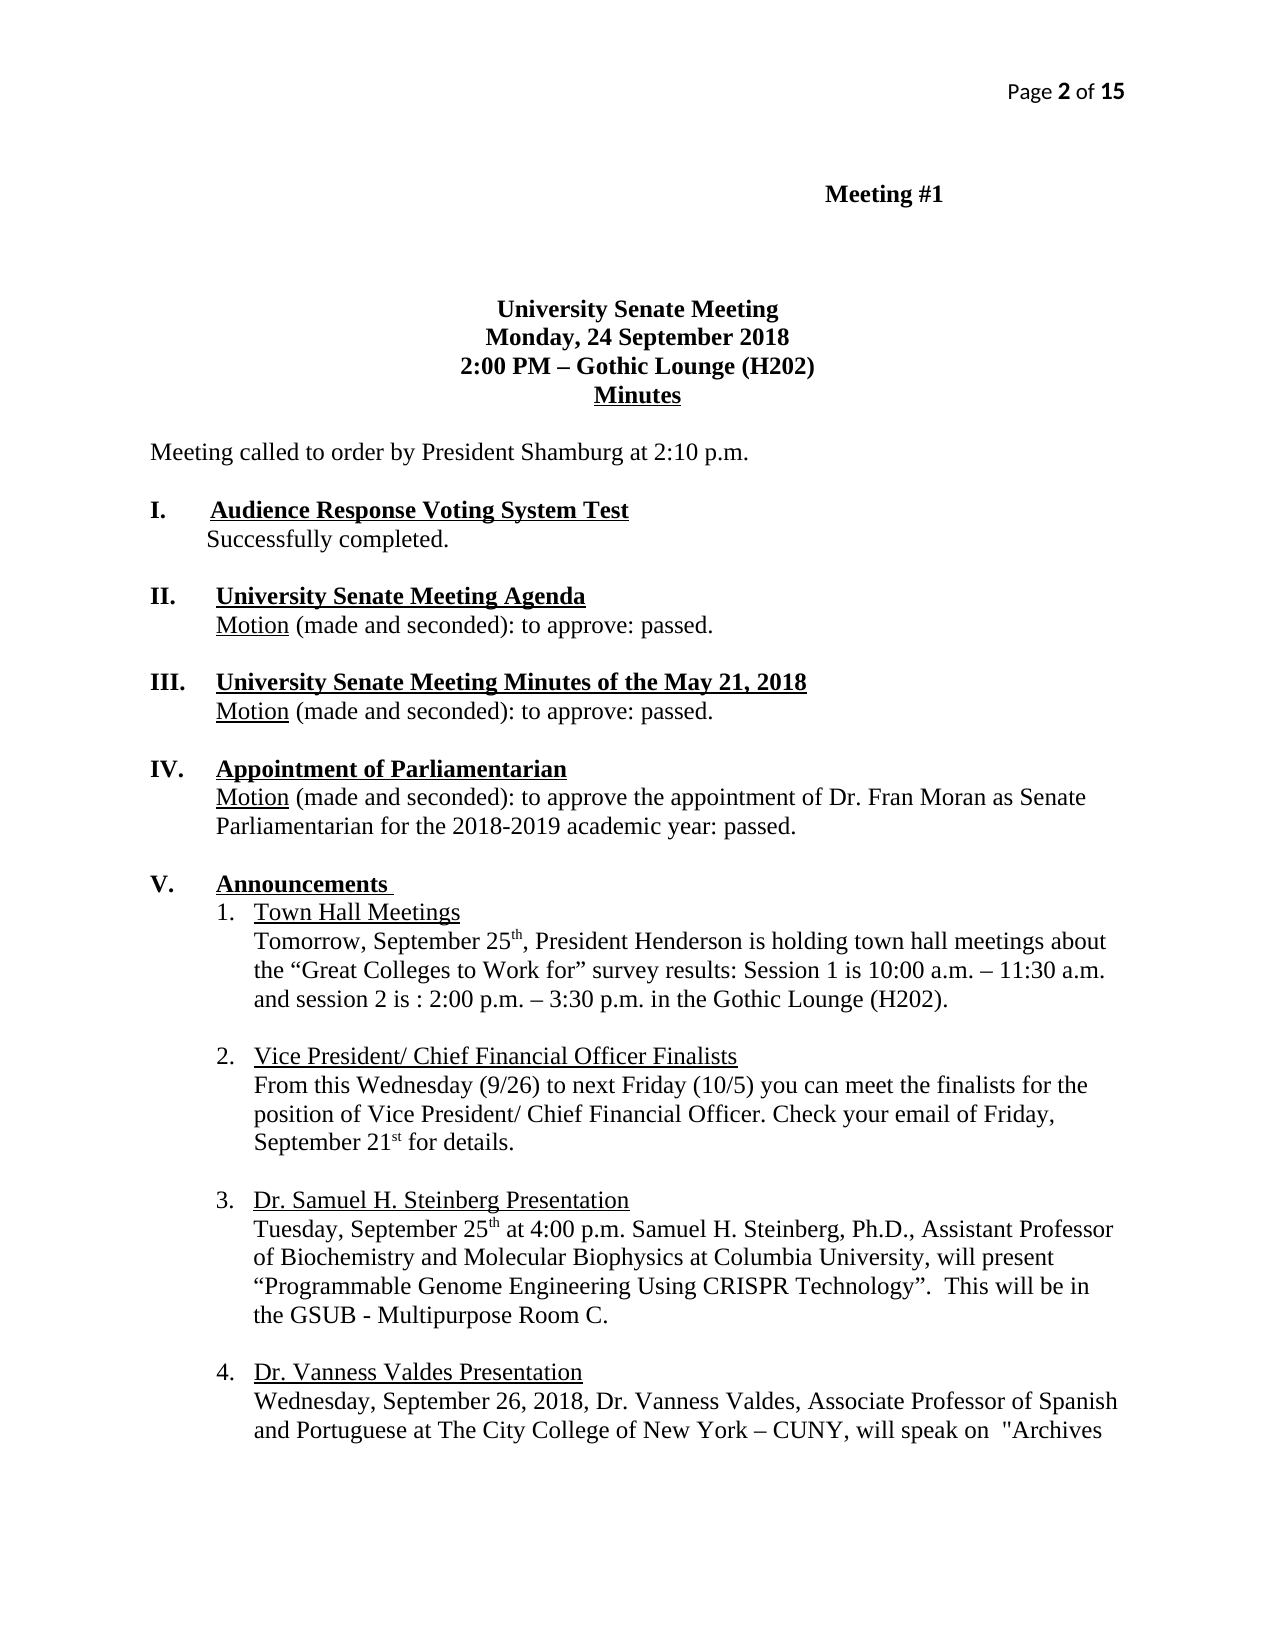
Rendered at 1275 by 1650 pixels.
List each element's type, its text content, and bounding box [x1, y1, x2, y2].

text University Senate Meeting [150, 294, 1125, 322]
text Monday, 24 September 2018 [150, 322, 1125, 351]
text Meeting #1 [750, 179, 1125, 207]
text I. Audience Response Voting System Test [150, 495, 1125, 524]
text IV. Appointment of Parliamentarian [150, 754, 1125, 782]
text III. University Senate Meeting Minutes of the May 21, 2018 [150, 667, 1125, 696]
text II. University Senate Meeting Agenda [150, 581, 1125, 610]
list From this Wednesday (9/26) to next Friday (10/5) you can meet the finalists for the position of Vice President/ Chief Financial Officer. Check your email of Friday, September 21st for details. [253, 1070, 1125, 1156]
text V. Announcements [150, 869, 1125, 897]
list Vice President/ Chief Financial Officer Finalists [216, 1041, 1125, 1070]
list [253, 1386, 1125, 1444]
text 2:00 PM – Gothic Lounge (H202) [150, 351, 1125, 380]
list Dr. Samuel H. Steinberg Presentation [216, 1185, 1125, 1214]
text Minutes [150, 380, 1125, 409]
text Motion (made and seconded): to approve: passed. [150, 696, 1125, 725]
list Town Hall Meetings [216, 897, 1125, 926]
text Successfully completed. [150, 524, 1125, 552]
text Motion (made and seconded): to approve: passed. [150, 610, 1125, 639]
text Motion (made and seconded): to approve the appointment of Dr. Fran Moran as Senate Parliamentarian for the 2018-2019 academic year: passed. [150, 782, 1125, 840]
list Tomorrow, September 25th, President Henderson is holding town hall meetings about the “Great Colleges to Work for” survey results: Session 1 is 10:00 a.m. – 11:30 a.m. and session 2 is : 2:00 p.m. – 3:30 p.m. in the Gothic Lounge (H202). [253, 926, 1125, 1012]
list Dr. Vanness Valdes Presentation [216, 1357, 1125, 1386]
list Tuesday, September 25th at 4:00 p.m. Samuel H. Steinberg, Ph.D., Assistant Professor of Biochemistry and Molecular Biophysics at Columbia University, will present “Programmable Genome Engineering Using CRISPR Technology”. This will be in the GSUB - Multipurpose Room C. [253, 1214, 1125, 1329]
text Meeting called to order by President Shamburg at 2:10 p.m. [150, 437, 1125, 466]
